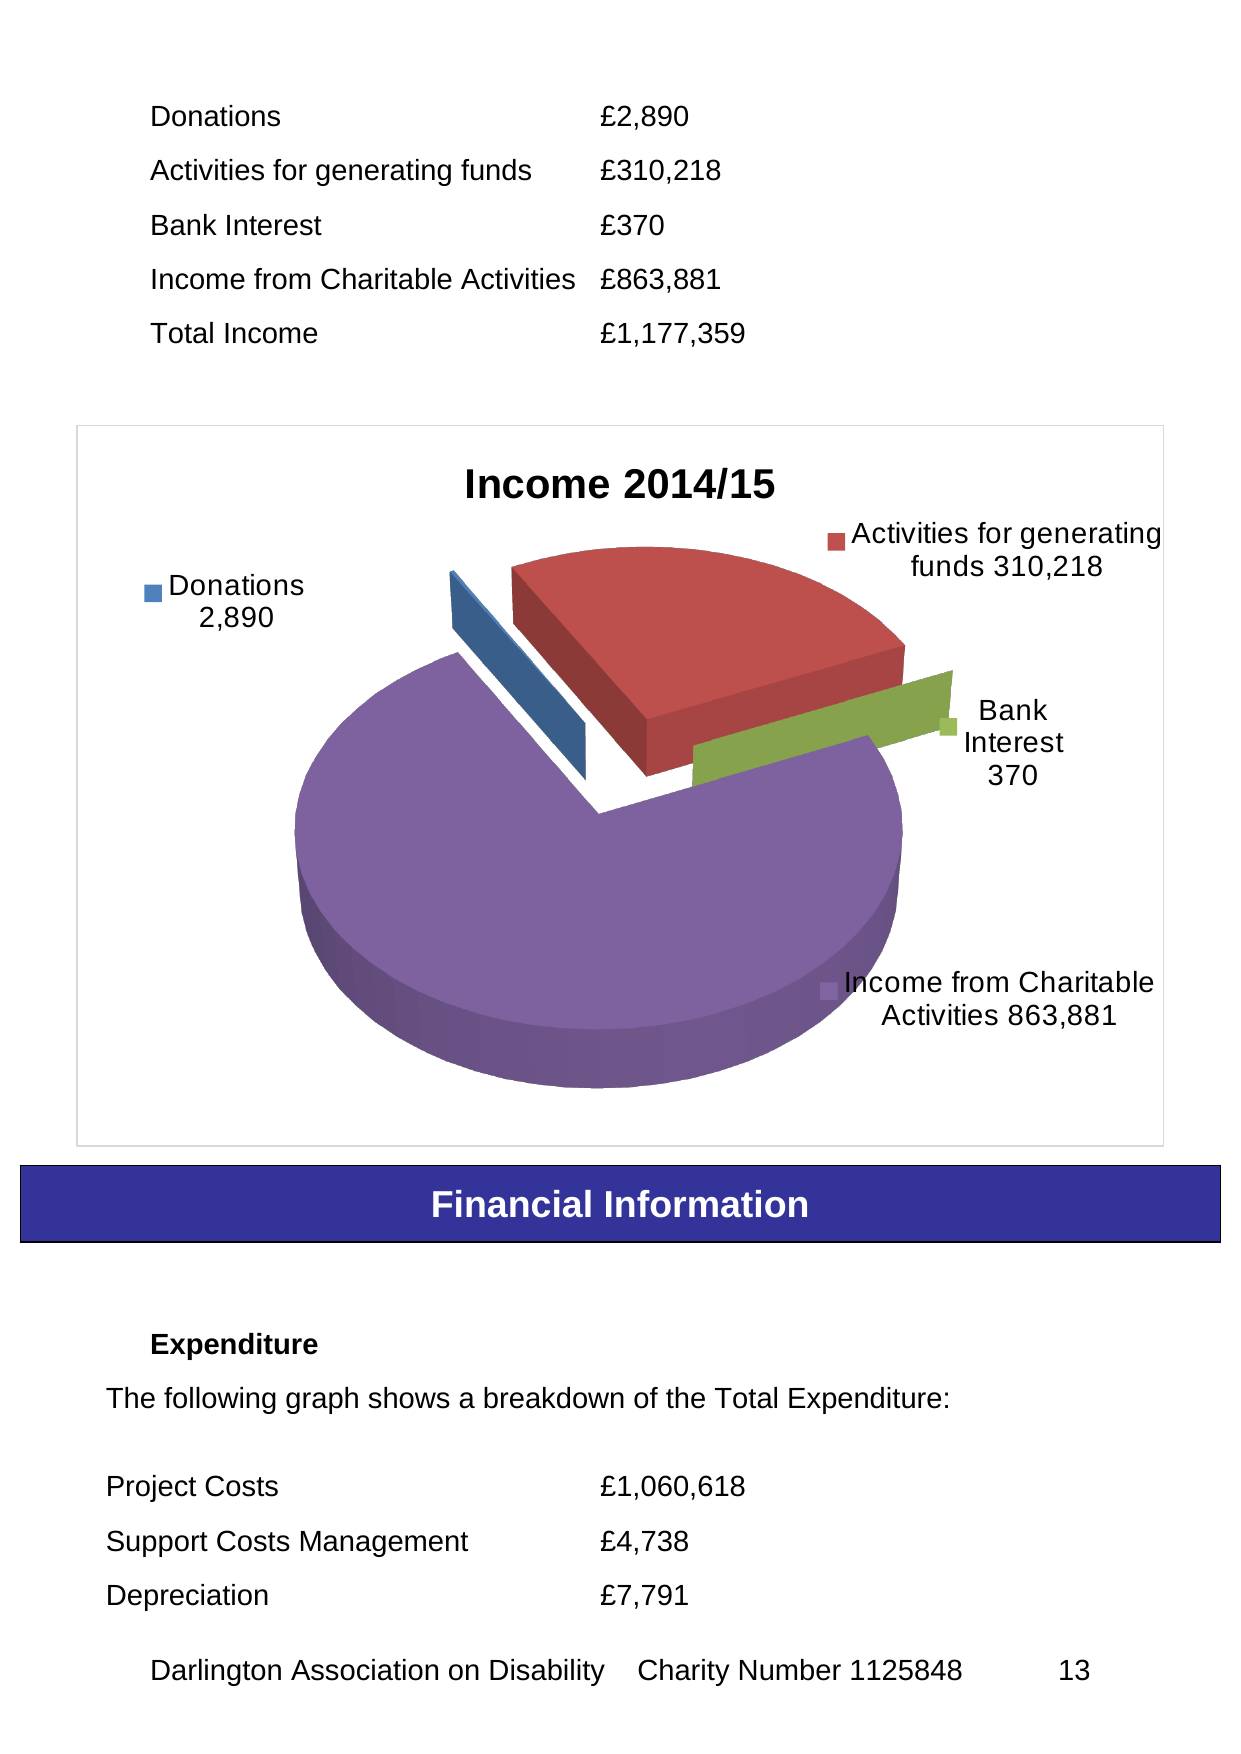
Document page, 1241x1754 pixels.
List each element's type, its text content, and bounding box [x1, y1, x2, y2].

text Project Costs £1,060,618 [106, 1469, 1090, 1503]
text Bank Interest £370 [150, 207, 1090, 241]
table_header Financial Information [21, 1166, 1220, 1241]
text Total Income £1,177,359 [150, 316, 1090, 350]
text Expenditure [150, 1327, 1090, 1361]
text Donations £2,890 [150, 99, 1090, 132]
text Activities for generating funds £310,218 [150, 153, 1090, 187]
text Income from Charitable Activities £863,881 [150, 262, 1090, 295]
text Support Costs Management £4,738 [106, 1524, 1090, 1557]
text Depreciation £7,791 [106, 1578, 1090, 1612]
text The following graph shows a breakdown of the Total Expenditure: [106, 1382, 1160, 1415]
